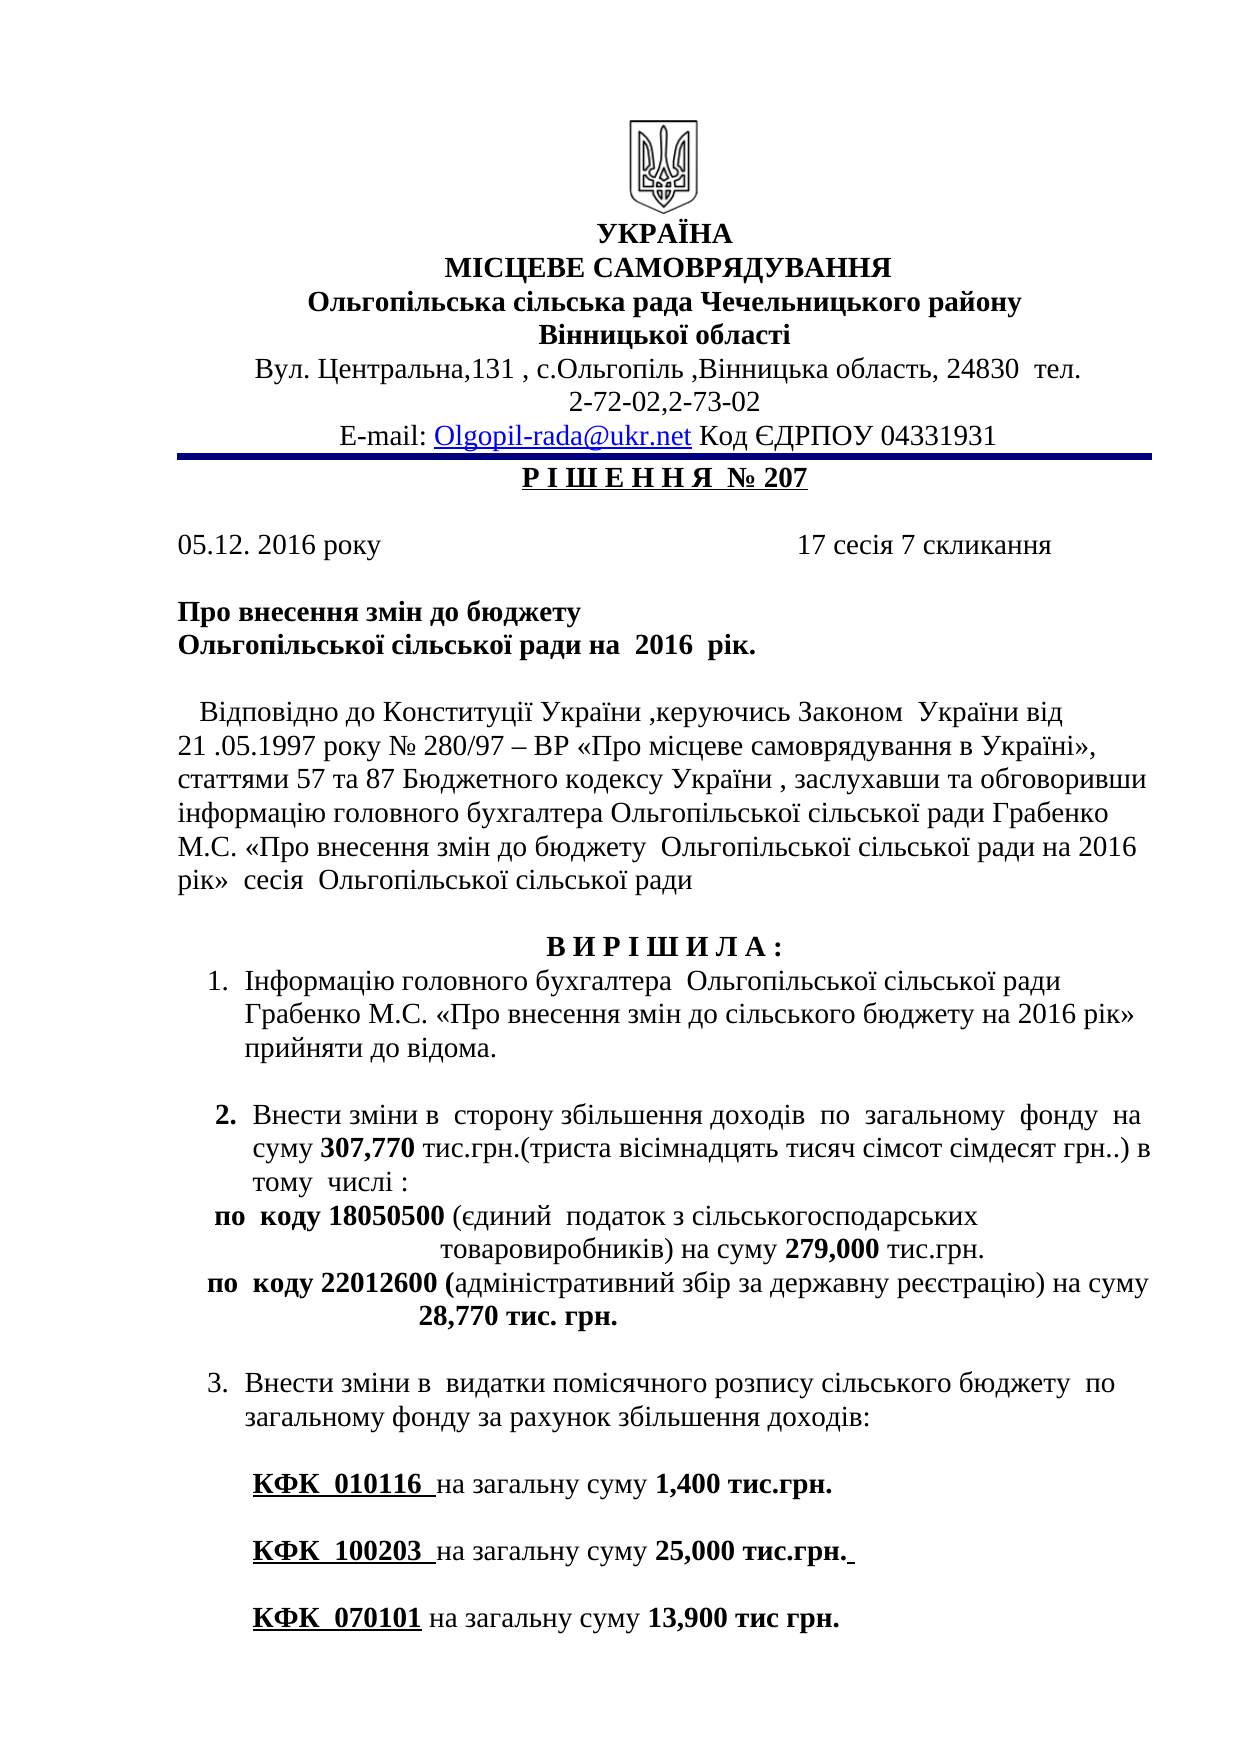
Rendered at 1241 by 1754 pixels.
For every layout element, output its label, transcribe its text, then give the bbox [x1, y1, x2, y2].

list КФК 070101 на загальну суму 13,900 тис грн. [252, 1600, 1152, 1634]
text по коду 22012600 (адміністративний збір за державну реєстрацію) на суму [207, 1265, 1152, 1298]
text по коду 18050500 (єдиний податок з сільськогосподарських [207, 1198, 1152, 1231]
list Інформацію головного бухгалтера Ольгопільської сільської ради Грабенко М.С. «Про внесення змін до сільського бюджету на 2016 рік» прийняти до відома. [207, 963, 1152, 1063]
list Внести зміни в сторону збільшення доходів по загальному фонду на суму 307,770 тис.грн.(триста вісімнадцять тисяч сімсот сімдесят грн..) в тому числі : [215, 1097, 1152, 1198]
text товаровиробників) на суму 279,000 тис.грн. [207, 1231, 1152, 1265]
text E-mail: Olgopіl-rada@ukr.net Код ЄДРПОУ 04331931 [177, 418, 1152, 453]
text Вул. Центральна,131 , с.Ольгопіль ,Вінницька область, 24830 тел. [177, 351, 1152, 384]
text 05.12. 2016 року 17 сесія 7 скликання [177, 527, 1152, 560]
text В И Р І Ш И Л А : [177, 929, 1152, 963]
text УКРАЇНА [177, 217, 1152, 250]
text Р І Ш Е Н Н Я № 207 [177, 460, 1152, 493]
text 28,770 тис. грн. [207, 1298, 1152, 1332]
text Ольгопільська сільська рада Чечельницького району [177, 284, 1152, 317]
text Відповідно до Конституції України ,керуючись Законом України від 21 .05.1997 року № 280/97 – ВР «Про місцеве самоврядування в Україні», статтями 57 та 87 Бюджетного кодексу України , заслухавши та обговоривши інформацію головного бухгалтера Ольгопільської сільської ради Грабенко М.С. «Про внесення змін до бюджету Ольгопільської сільської ради на 2016 рік» сесія Ольгопільської сільської ради [177, 694, 1152, 896]
text Вінницької області [177, 317, 1152, 351]
text Ольгопільської сільської ради на 2016 рік. [177, 627, 1152, 661]
text 2-72-02,2-73-02 [177, 384, 1152, 418]
list Внести зміни в видатки помісячного розпису сільського бюджету по загальному фонду за рахунок збільшення доходів: [207, 1365, 1152, 1432]
text МІСЦЕВЕ САМОВРЯДУВАННЯ [177, 250, 1152, 284]
text Про внесення змін до бюджету [177, 594, 1152, 627]
list КФК 100203 на загальну суму 25,000 тис.грн. [252, 1533, 1152, 1567]
list КФК 010116 на загальну суму 1,400 тис.грн. [252, 1466, 1152, 1499]
